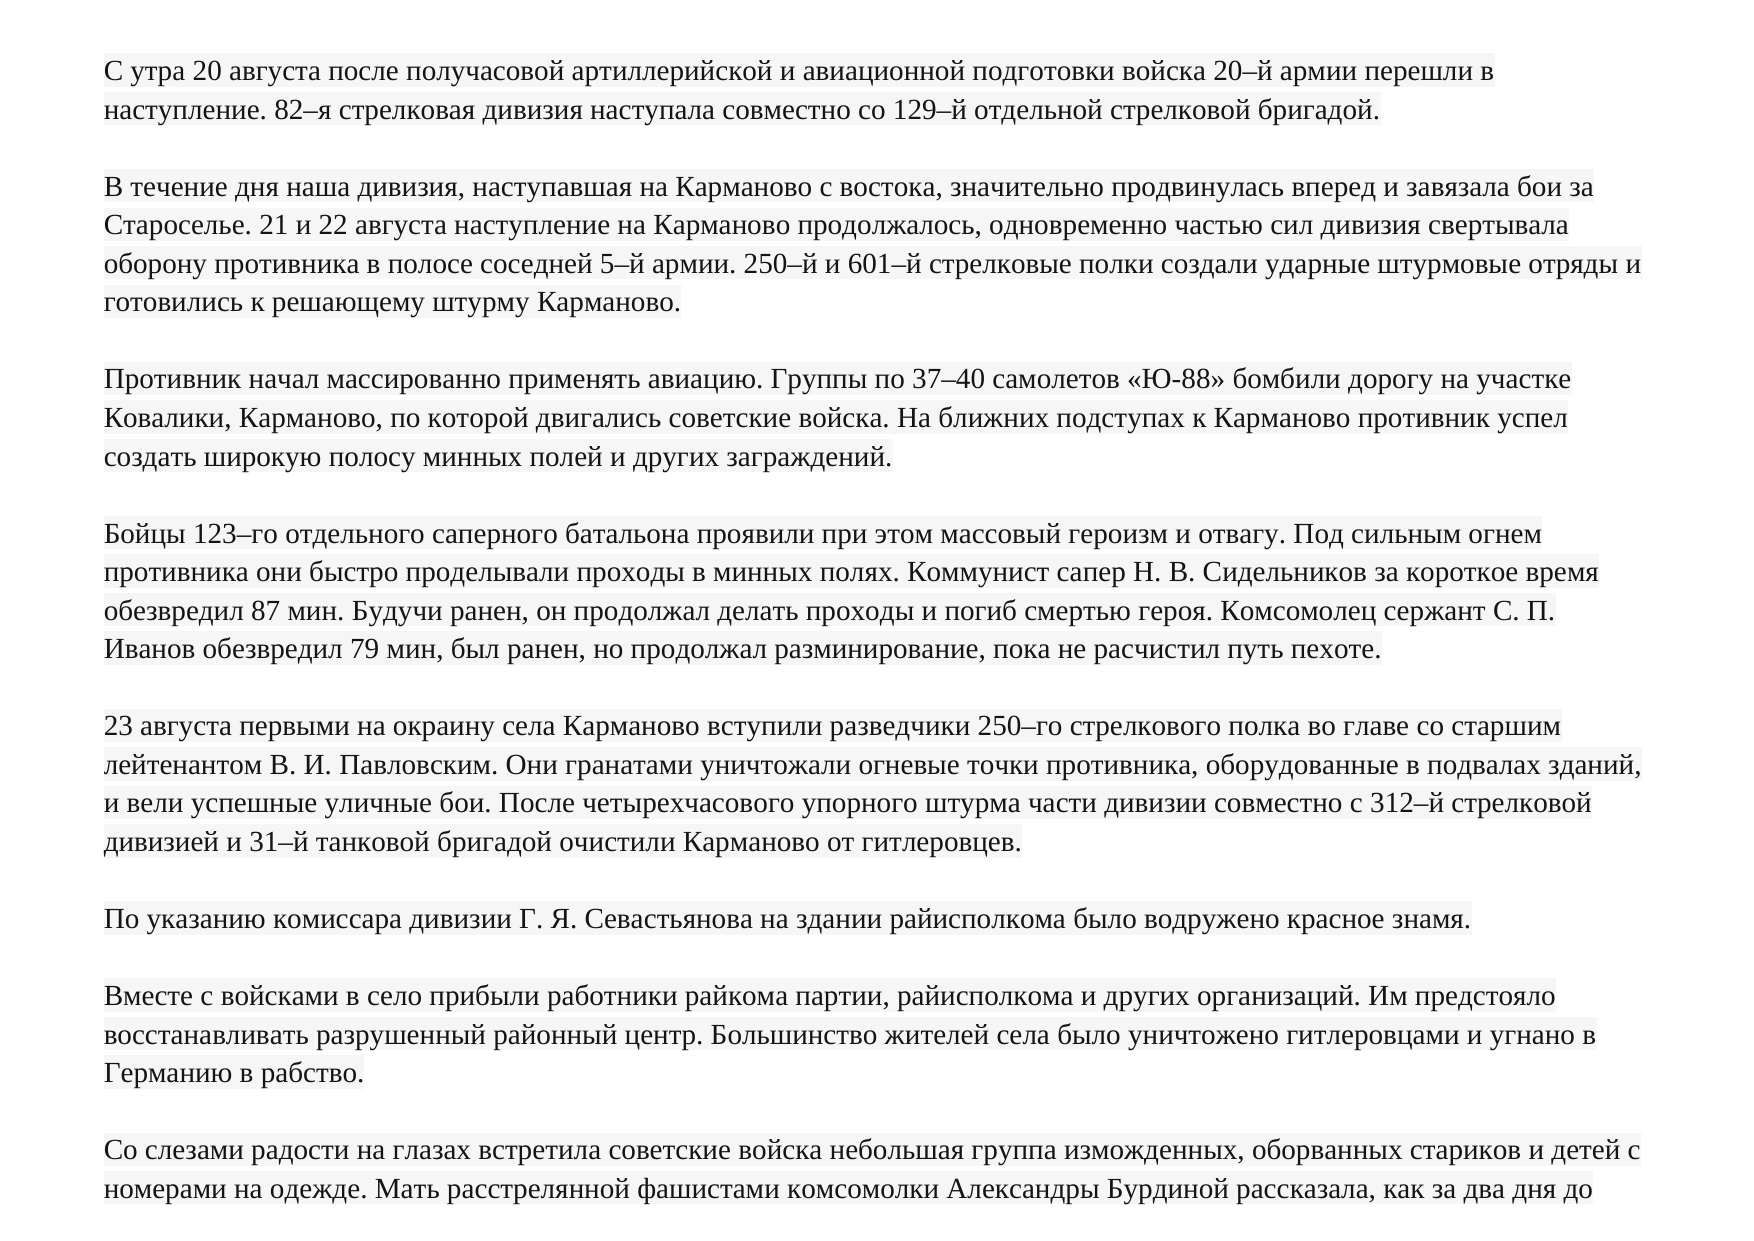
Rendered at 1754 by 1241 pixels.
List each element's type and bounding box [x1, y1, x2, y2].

text [103, 15, 1654, 1204]
